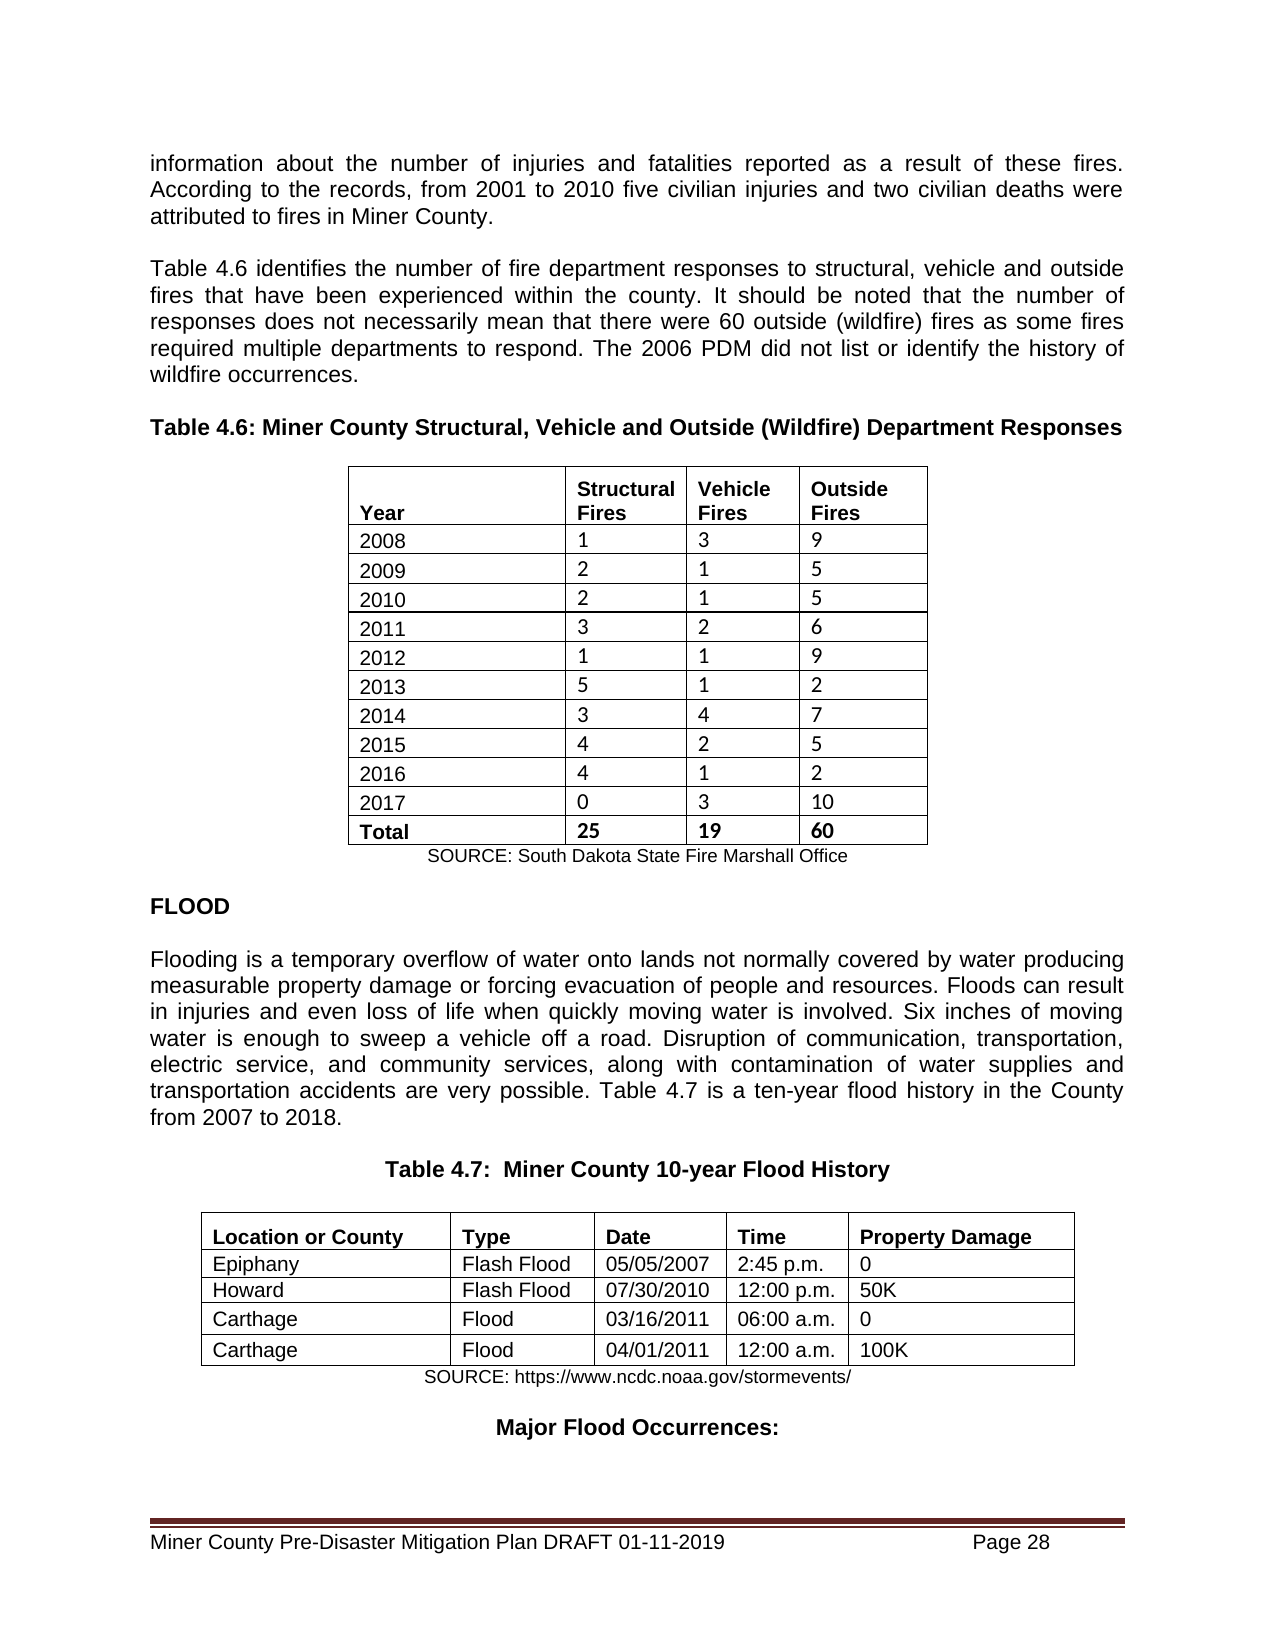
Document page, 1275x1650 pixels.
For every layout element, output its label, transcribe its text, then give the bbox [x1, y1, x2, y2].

table_header Type [451, 1213, 594, 1249]
table_cell 3 [687, 787, 799, 815]
table_cell 2008 [349, 525, 565, 553]
table_cell 3 [687, 525, 799, 553]
table_cell Total [349, 816, 565, 844]
table_cell 2010 [349, 584, 565, 611]
table_cell 0 [849, 1250, 1074, 1277]
text Table 4.6 identifies the number of fire department responses to structural, vehicle and outside fires that have been experienced within the county. It should be noted that the number of responses does not necessarily mean that there were 60 outside (wildfire) fires as some fires required multiple departments to respond. The 2006 PDM did not list or identify the history of wildfire occurrences. [150, 255, 1125, 387]
table_cell 2012 [349, 642, 565, 669]
text SOURCE: South Dakota State Fire Marshall Office [150, 845, 1125, 867]
table_cell 5 [800, 584, 927, 611]
table_cell 1 [687, 671, 799, 699]
table_cell 2:45 p.m. [727, 1250, 848, 1277]
table_cell 50K [849, 1278, 1074, 1302]
table_cell 19 [687, 816, 799, 844]
table_cell 2 [566, 554, 686, 582]
table_cell 7 [800, 700, 927, 728]
table_cell 1 [566, 525, 686, 553]
table_cell Flood [451, 1335, 594, 1365]
table_cell 1 [687, 554, 799, 582]
table_cell 07/30/2010 [595, 1278, 726, 1302]
table_header Vehicle Fires [687, 467, 799, 524]
table_cell Carthage [202, 1335, 450, 1365]
table_cell 05/05/2007 [595, 1250, 726, 1277]
table_cell 1 [687, 758, 799, 786]
table_cell 12:00 a.m. [727, 1335, 848, 1365]
text Major Flood Occurrences: [150, 1414, 1125, 1440]
table_cell 5 [800, 729, 927, 757]
table_cell 9 [800, 642, 927, 669]
table_cell 10 [800, 787, 927, 815]
table_cell 5 [566, 671, 686, 699]
text Flooding is a temporary overflow of water onto lands not normally covered by water producing measurable property damage or forcing evacuation of people and resources. Floods can result in injuries and even loss of life when quickly moving water is involved. Six inches of moving water is enough to sweep a vehicle off a road. Disruption of communication, transportation, electric service, and community services, along with contamination of water supplies and transportation accidents are very possible. Table 4.7 is a ten-year flood history in the County from 2007 to 2018. [150, 946, 1125, 1130]
table_header Property Damage [849, 1213, 1074, 1249]
table_cell 6 [800, 613, 927, 641]
table_header Structural Fires [566, 467, 686, 524]
table_cell 1 [687, 584, 799, 611]
table_cell 60 [800, 816, 927, 844]
text Table 4.7: Miner County 10-year Flood History [150, 1156, 1125, 1183]
table_cell 9 [800, 525, 927, 553]
table_header Outside Fires [800, 467, 927, 524]
table_cell 2015 [349, 729, 565, 757]
table_cell 03/16/2011 [595, 1303, 726, 1333]
table_cell Howard [202, 1278, 450, 1302]
table_header Time [727, 1213, 848, 1249]
text FLOOD [150, 893, 1125, 919]
table_header Location or County [202, 1213, 450, 1249]
table_cell 2011 [349, 613, 565, 641]
table_cell 4 [566, 729, 686, 757]
table_cell 04/01/2011 [595, 1335, 726, 1365]
table_cell 2 [800, 758, 927, 786]
table_cell 2009 [349, 554, 565, 582]
table_cell 100K [849, 1335, 1074, 1365]
table_cell 2017 [349, 787, 565, 815]
table_cell 0 [566, 787, 686, 815]
table_cell Flash Flood [451, 1278, 594, 1302]
table_cell 2 [687, 729, 799, 757]
table_cell 4 [687, 700, 799, 728]
table_header Year [349, 467, 565, 524]
table_cell 12:00 p.m. [727, 1278, 848, 1302]
table_cell 2014 [349, 700, 565, 728]
table_cell 2016 [349, 758, 565, 786]
table_cell Flash Flood [451, 1250, 594, 1277]
table_cell 1 [566, 642, 686, 669]
table_cell 0 [849, 1303, 1074, 1333]
table_cell 2 [566, 584, 686, 611]
table_cell 3 [566, 700, 686, 728]
table_cell 1 [687, 642, 799, 669]
table_cell 4 [566, 758, 686, 786]
table_cell 2 [800, 671, 927, 699]
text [150, 150, 1125, 229]
table_cell Flood [451, 1303, 594, 1333]
table_cell 25 [566, 816, 686, 844]
table_cell Epiphany [202, 1250, 450, 1277]
table_header Date [595, 1213, 726, 1249]
text SOURCE: https://www.ncdc.noaa.gov/stormevents/ [150, 1366, 1125, 1387]
table_cell Carthage [202, 1303, 450, 1333]
table_cell 5 [800, 554, 927, 582]
table_cell 06:00 a.m. [727, 1303, 848, 1333]
table_cell 3 [566, 613, 686, 641]
table_cell 2 [687, 613, 799, 641]
table_cell 2013 [349, 671, 565, 699]
text Table 4.6: Miner County Structural, Vehicle and Outside (Wildfire) Department Responses [150, 413, 1125, 440]
